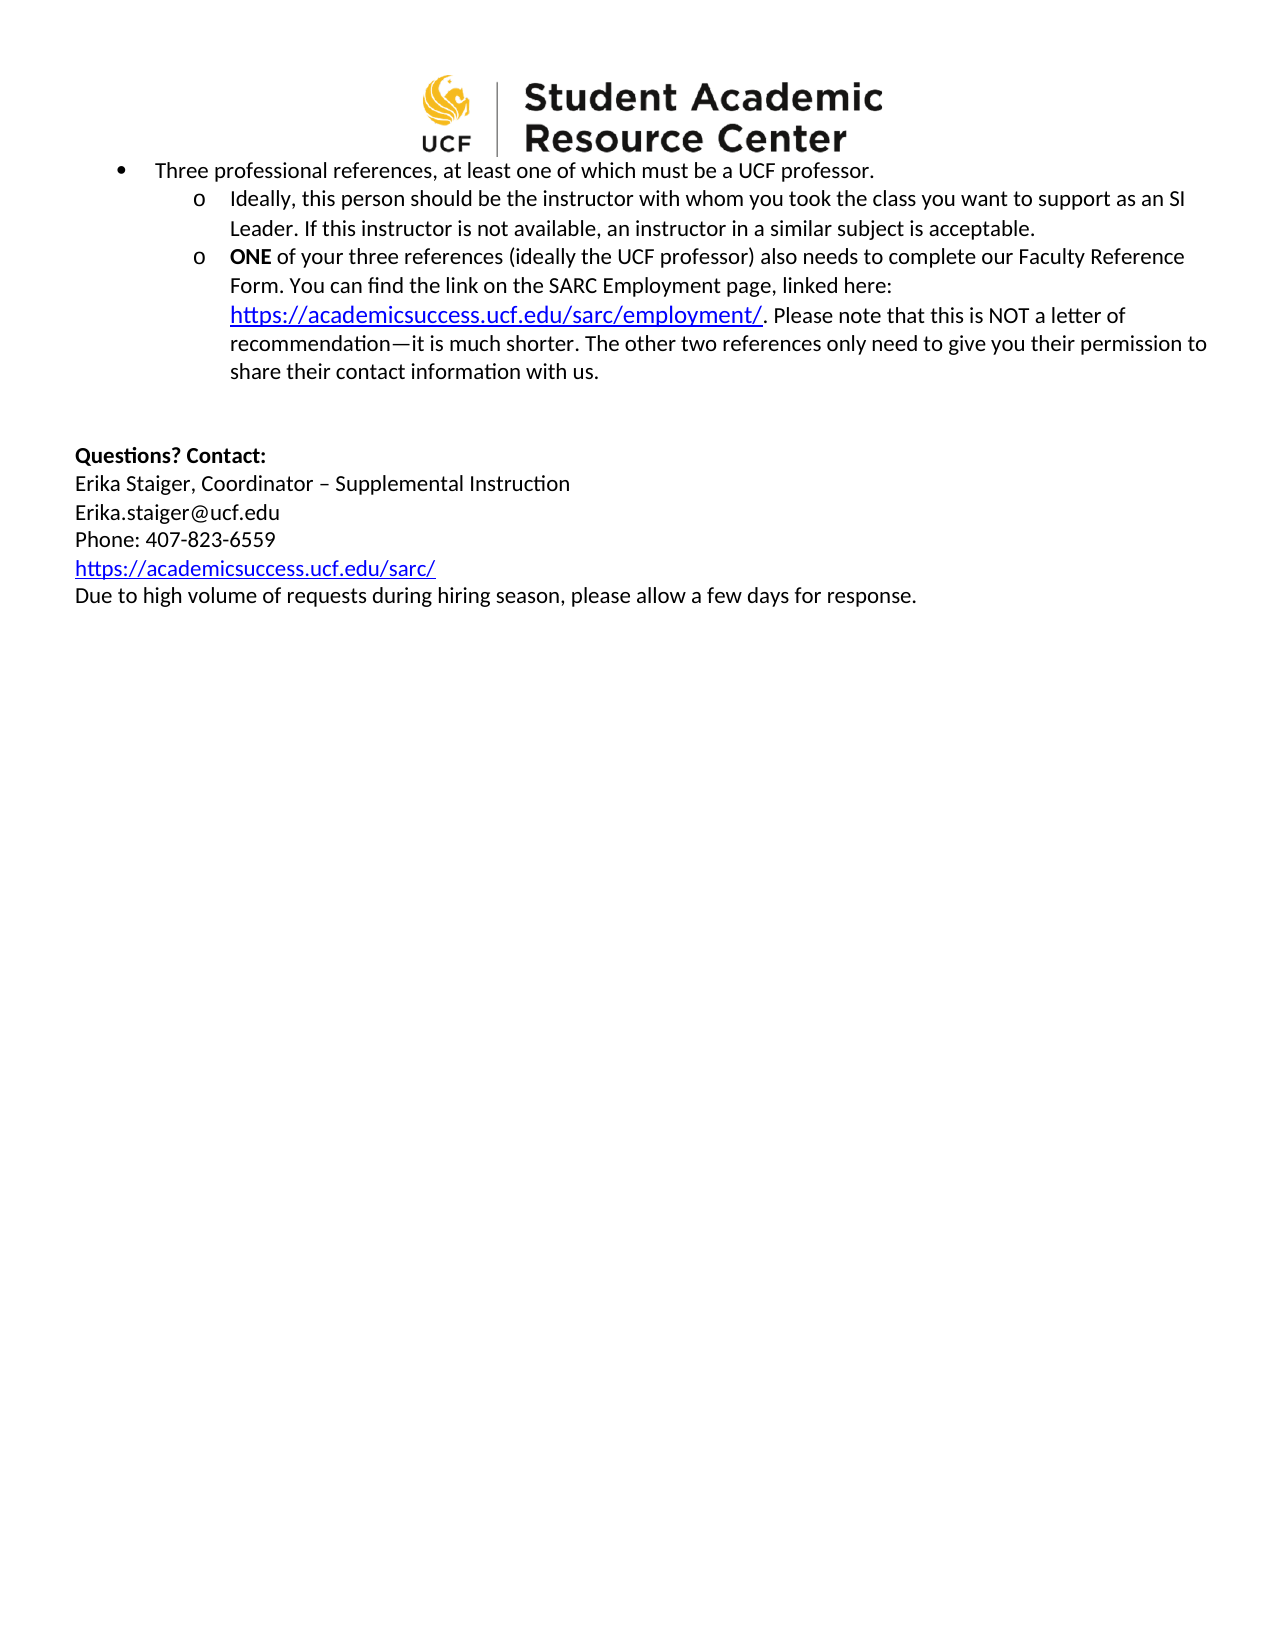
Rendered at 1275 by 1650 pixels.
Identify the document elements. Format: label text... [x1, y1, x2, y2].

list Ideally, this person should be the instructor with whom you took the class you want to support as an SI Leader. If this instructor is not available, an instructor in a similar subject is acceptable. [192, 184, 1230, 242]
text Erika.staiger@ucf.edu [75, 498, 1230, 526]
text Erika Staiger, Coordinator – Supplemental Instruction [75, 469, 1230, 498]
text https://academicsuccess.ucf.edu/sarc/ [75, 554, 1230, 582]
text Questions? Contact: [75, 442, 1230, 469]
text Due to high volume of requests during hiring season, please allow a few days for response. [75, 582, 1230, 610]
text Phone: 407-823-6559 [75, 526, 1230, 554]
list Three professional references, at least one of which must be a UCF professor. [117, 157, 1230, 184]
list ONE of your three references (ideally the UCF professor) also needs to complete our Faculty Reference Form. You can find the link on the SARC Employment page, linked here: https://academicsuccess.ucf.edu/sarc/employment/. Please note that this is NOT a letter of recommendation—it is much shorter. The other two references only need to give you their permission to share their contact information with us. [192, 242, 1230, 386]
picture [422, 75, 883, 157]
